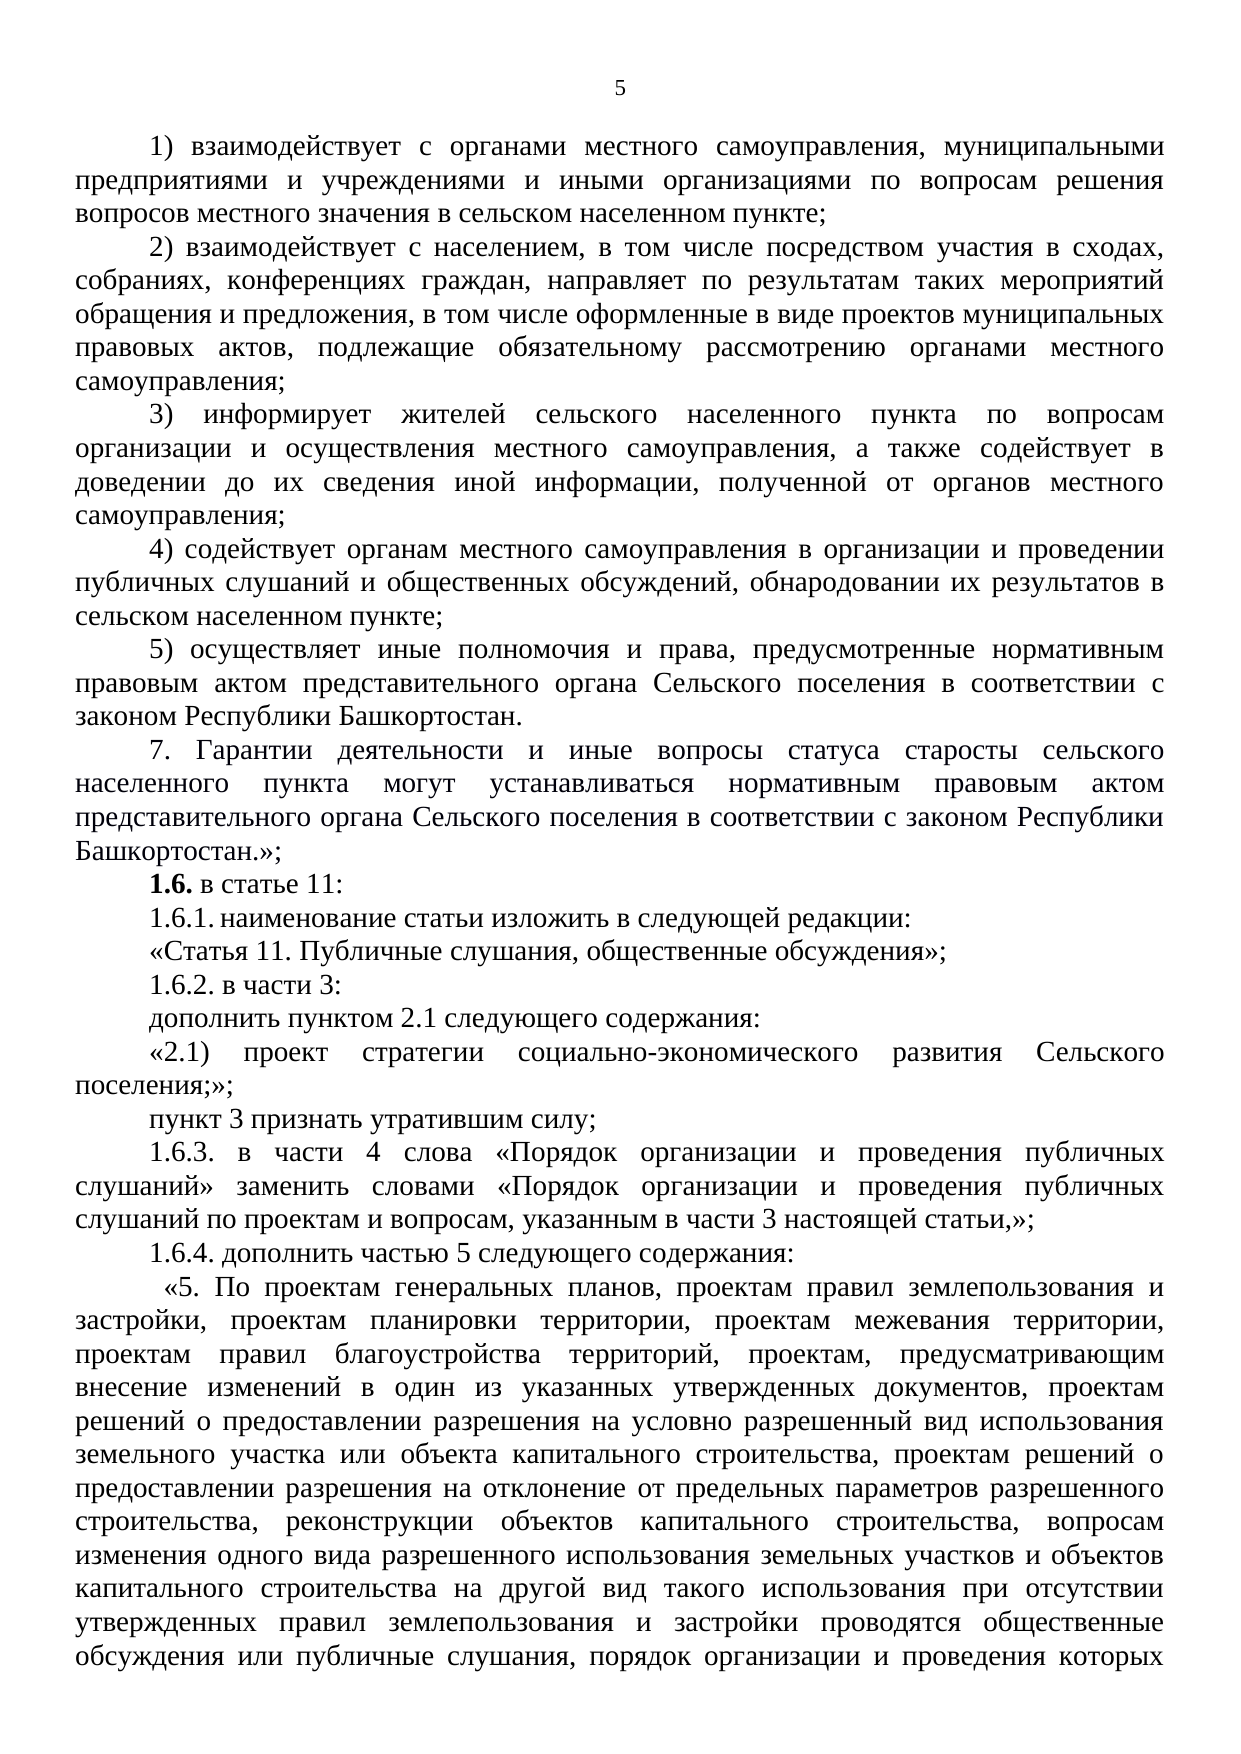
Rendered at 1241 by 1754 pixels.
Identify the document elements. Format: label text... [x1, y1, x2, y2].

text 1.6. в статье 11: [75, 866, 1165, 900]
text 1.6.1. наименование статьи изложить в следующей редакции: [75, 900, 1165, 933]
text 4) содействует органам местного самоуправления в организации и проведении публичных слушаний и общественных обсуждений, обнародовании их результатов в сельском населенном пункте; [75, 531, 1165, 631]
text 2) взаимодействует с населением, в том числе посредством участия в сходах, собраниях, конференциях граждан, направляет по результатам таких мероприятий обращения и предложения, в том числе оформленные в виде проектов муниципальных правовых актов, подлежащие обязательному рассмотрению органами местного самоуправления; [75, 229, 1165, 397]
text 1.6.3. в части 4 слова «Порядок организации и проведения публичных слушаний» заменить словами «Порядок организации и проведения публичных слушаний по проектам и вопросам, указанным в части 3 настоящей статьи,»; [75, 1134, 1165, 1235]
text «Статья 11. Публичные слушания, общественные обсуждения»; [75, 933, 1165, 967]
text 1) взаимодействует с органами местного самоуправления, муниципальными предприятиями и учреждениями и иными организациями по вопросам решения вопросов местного значения в сельском населенном пункте; [75, 128, 1165, 229]
text 1.6.2. в части 3: [75, 967, 1165, 1000]
text «2.1) проект стратегии социально-экономического развития Сельского поселения;»; [75, 1034, 1165, 1101]
text 5) осуществляет иные полномочия и права, предусмотренные нормативным правовым актом представительного органа Сельского поселения в соответствии с законом Республики Башкортостан. [75, 631, 1165, 732]
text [75, 1269, 1165, 1671]
text 1.6.4. дополнить частью 5 следующего содержания: [75, 1235, 1165, 1269]
text пункт 3 признать утратившим силу; [75, 1101, 1165, 1134]
text 7. Гарантии деятельности и иные вопросы статуса старосты сельского населенного пункта могут устанавливаться нормативным правовым актом представительного органа Сельского поселения в соответствии с законом Республики Башкортостан.»; [75, 732, 1165, 866]
text 3) информирует жителей сельского населенного пункта по вопросам организации и осуществления местного самоуправления, а также содействует в доведении до их сведения иной информации, полученной от органов местного самоуправления; [75, 397, 1165, 531]
text дополнить пунктом 2.1 следующего содержания: [75, 1000, 1165, 1034]
